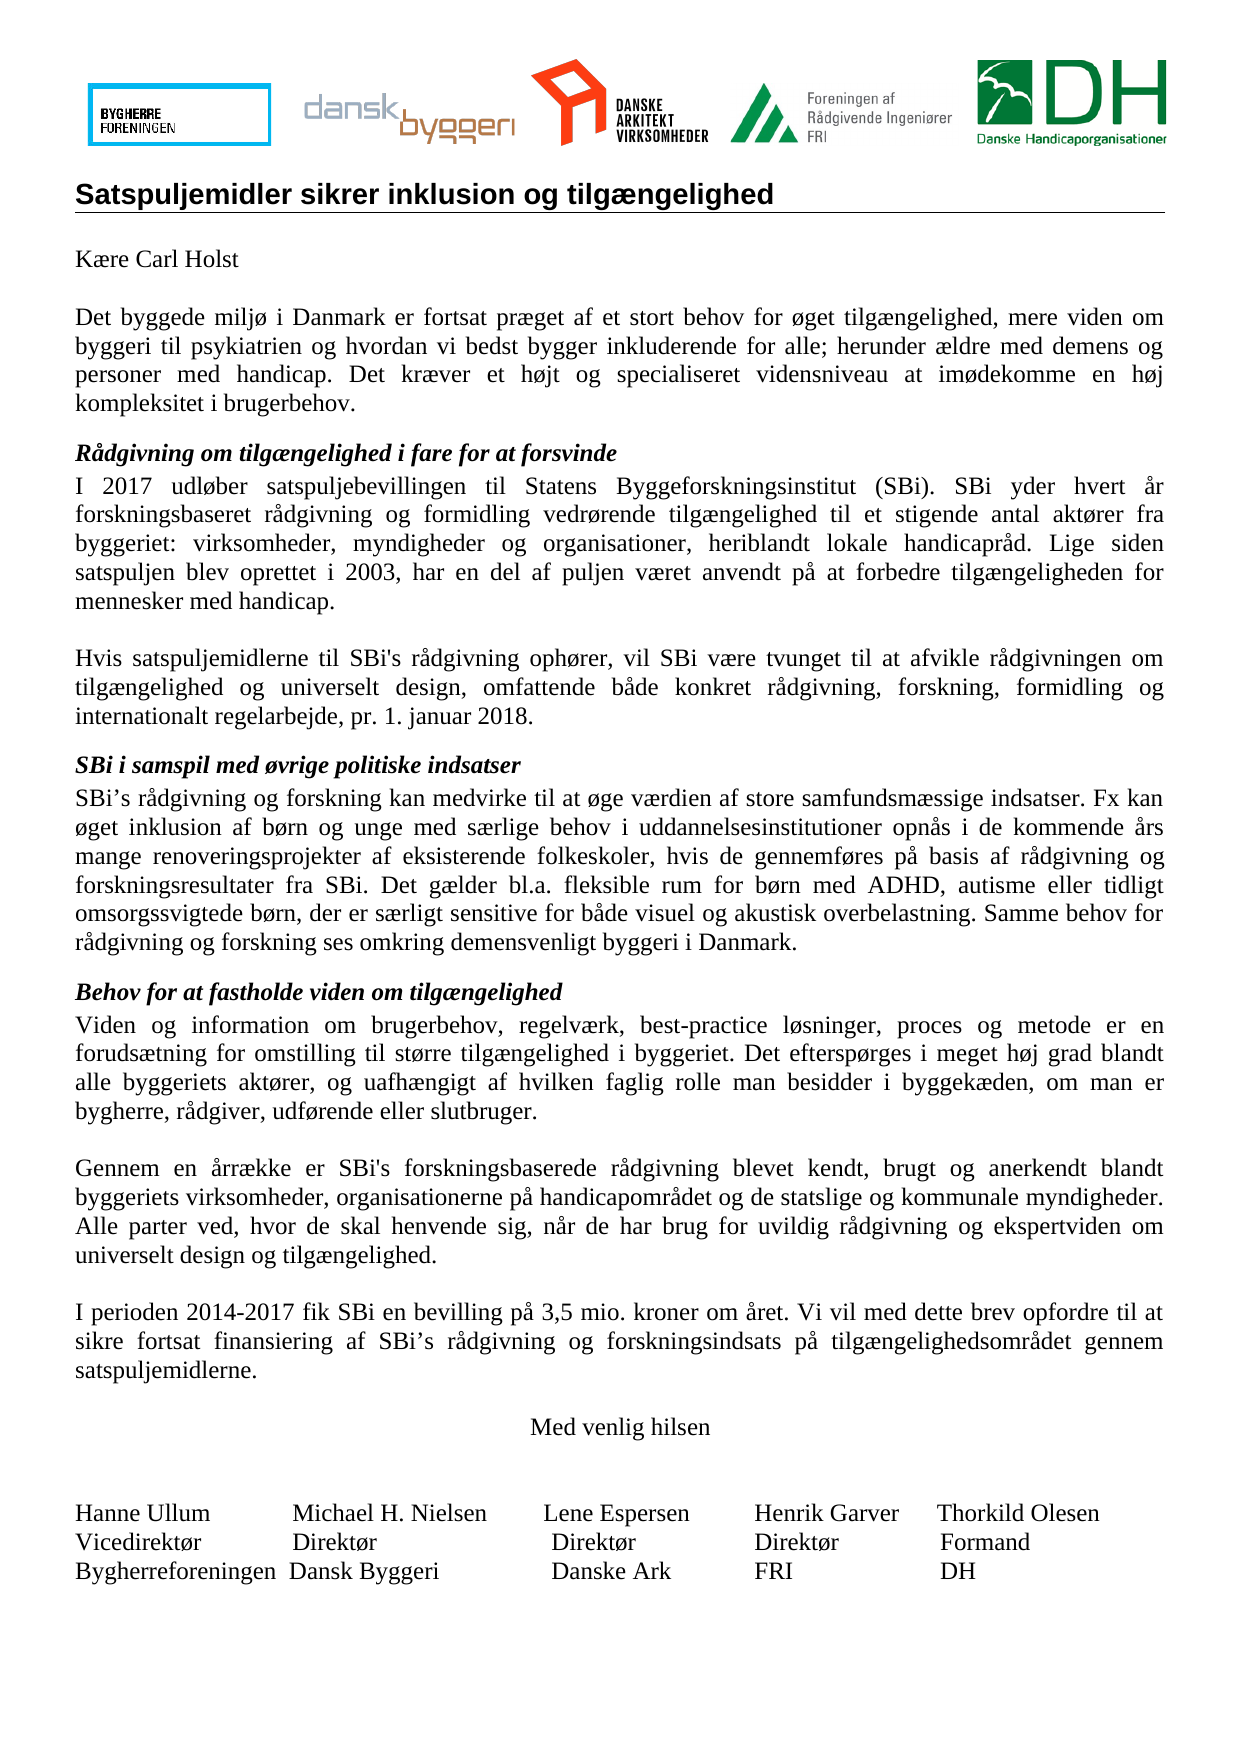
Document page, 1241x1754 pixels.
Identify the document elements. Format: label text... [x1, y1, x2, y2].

text I perioden 2014-2017 fik SBi en bevilling på 3,5 mio. kroner om året. Vi vil med dette brev opfordre til at sikre fortsat finansiering af SBi’s rådgivning og forskningsindsats på tilgængelighedsområdet gennem satspuljemidlerne. [75, 1268, 1165, 1383]
text I 2017 udløber satspuljebevillingen til Statens Byggeforskningsinstitut (SBi). SBi yder hvert år forskningsbaseret rådgivning og formidling vedrørende tilgængelighed til et stigende antal aktører fra byggeriet: virksomheder, myndigheder og organisationer, heriblandt lokale handicapråd. Lige siden satspuljen blev oprettet i 2003, har en del af puljen været anvendt på at forbedre tilgængeligheden for mennesker med handicap. [75, 471, 1165, 614]
subtitle SBi i samspil med øvrige politiske indsatser [75, 750, 1165, 779]
picture [977, 60, 1167, 146]
text Hanne Ullum Michael H. Nielsen Lene Espersen Henrik Garver Thorkild Olesen [75, 1498, 1165, 1527]
text SBi’s rådgivning og forskning kan medvirke til at øge værdien af store samfundsmæssige indsatser. Fx kan øget inklusion af børn og unge med særlige behov i uddannelsesinstitutioner opnås i de kommende års mange renoveringsprojekter af eksisterende folkeskoler, hvis de gennemføres på basis af rådgivning og forskningsresultater fra SBi. Det gælder bl.a. fleksible rum for børn med ADHD, autisme eller tidligt omsorgssvigtede børn, der er særligt sensitive for både visuel og akustisk overbelastning. Samme behov for rådgivning og forskning ses omkring demensvenligt byggeri i Danmark. [75, 783, 1165, 956]
text Satspuljemidler sikrer inklusion og tilgængelighed [75, 177, 1165, 212]
picture [730, 83, 959, 146]
text Det byggede miljø i Danmark er fortsat præget af et stort behov for øget tilgængelighed, mere viden om byggeri til psykiatrien og hvordan vi bedst bygger inkluderende for alle; herunder ældre med demens og personer med handicap. Det kræver et højt og specialiseret vidensniveau at imødekomme en høj kompleksitet i brugerbehov. [75, 302, 1165, 417]
text Kære Carl Holst [75, 244, 1165, 273]
text Med venlig hilsen [75, 1412, 1165, 1441]
picture [527, 59, 712, 146]
subtitle Behov for at fastholde viden om tilgængelighed [75, 977, 1165, 1006]
text Vicedirektør Direktør Direktør Direktør Formand [75, 1527, 1165, 1556]
text Viden og information om brugerbehov, regelværk, best-practice løsninger, proces og metode er en forudsætning for omstilling til større tilgængelighed i byggeriet. Det efterspørges i meget høj grad blandt alle byggeriets aktører, og uafhængigt af hvilken faglig rolle man besidder i byggekæden, om man er bygherre, rådgiver, udførende eller slutbruger. [75, 1010, 1165, 1125]
text Hvis satspuljemidlerne til SBi's rådgivning ophører, vil SBi være tvunget til at afvikle rådgivningen om tilgængelighed og universelt design, omfattende både konkret rådgivning, forskning, formidling og internationalt regelarbejde, pr. 1. januar 2018. [75, 643, 1165, 729]
text Bygherreforeningen Dansk Byggeri Danske Ark FRI DH [75, 1556, 1165, 1585]
text Gennem en årrække er SBi's forskningsbaserede rådgivning blevet kendt, brugt og anerkendt blandt byggeriets virksomheder, organisationerne på handicapområdet og de statslige og kommunale myndigheder. Alle parter ved, hvor de skal henvende sig, når de har brug for uvildig rådgivning og ekspertviden om universelt design og tilgængelighed. [75, 1153, 1165, 1268]
subtitle Rådgivning om tilgængelighed i fare for at forsvinde [75, 438, 1165, 467]
picture [94, 90, 267, 141]
picture [302, 91, 515, 146]
